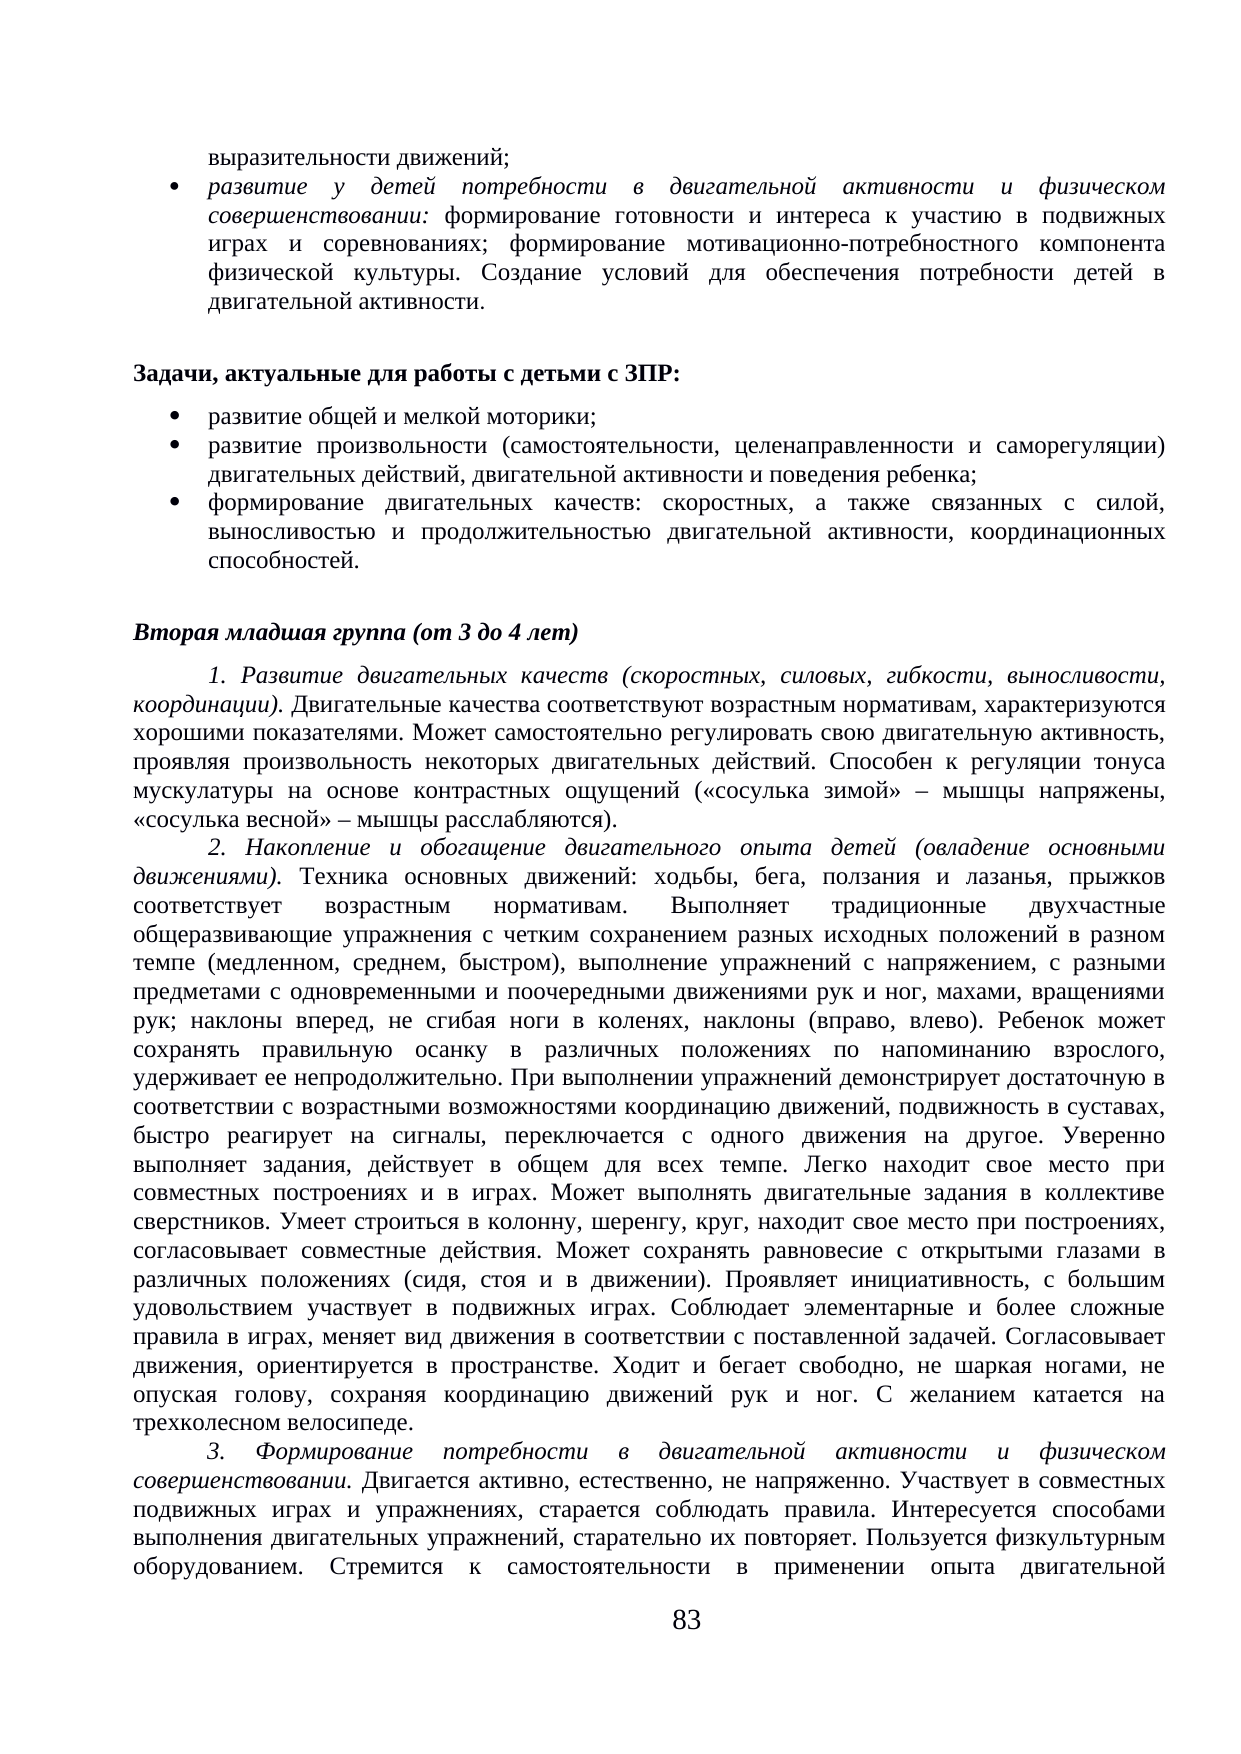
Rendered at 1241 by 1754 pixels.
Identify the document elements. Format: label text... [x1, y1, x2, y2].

list развитие произвольности (самостоятельности, целенаправленности и саморегуляции) двигательных действий, двигательной активности и поведения ребенка; [170, 430, 1166, 487]
list формирование двигательных качеств: скоростных, а также связанных с силой, выносливостью и продолжительностью двигательной активности, координационных способностей. [170, 487, 1166, 574]
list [170, 142, 1166, 171]
text 2. Накопление и обогащение двигательного опыта детей (овладение основными движениями). Техника основных движений: ходьбы, бега, ползания и лазанья, прыжков соответствует возрастным нормативам. Выполняет традиционные двухчастные общеразвивающие упражнения с четким сохранением разных исходных положений в разном темпе (медленном, среднем, быстром), выполнение упражнений с напряжением, с разными предметами с одновременными и поочередными движениями рук и ног, махами, вращениями рук; наклоны вперед, не сгибая ноги в коленях, наклоны (вправо, влево). Ребенок может сохранять правильную осанку в различных положениях по напоминанию взрослого, удерживает ее непродолжительно. При выполнении упражнений демонстрирует достаточную в соответствии с возрастными возможностями координацию движений, подвижность в суставах, быстро реагирует на сигналы, переключается с одного движения на другое. Уверенно выполняет задания, действует в общем для всех темпе. Легко находит свое место при совместных построениях и в играх. Может выполнять двигательные задания в коллективе сверстников. Умеет строиться в колонну, шеренгу, круг, находит свое место при построениях, согласовывает совместные действия. Может сохранять равновесие с открытыми глазами в различных положениях (сидя, стоя и в движении). Проявляет инициативность, с большим удовольствием участвует в подвижных играх. Соблюдает элементарные и более сложные правила в играх, меняет вид движения в соответствии с поставленной задачей. Согласовывает движения, ориентируется в пространстве. Ходит и бегает свободно, не шаркая ногами, не опуская голову, сохраняя координацию движений рук и ног. С желанием катается на трехколесном велосипеде. [133, 832, 1166, 1436]
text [133, 1436, 1166, 1580]
list развитие у детей потребности в двигательной активности и физическом совершенствовании: формирование готовности и интереса к участию в подвижных играх и соревнованиях; формирование мотивационно-потребностного компонента физической культуры. Создание условий для обеспечения потребности детей в двигательной активности. [170, 171, 1166, 315]
text 1. Развитие двигательных качеств (скоростных, силовых, гибкости, выносливости, координации). Двигательные качества соответствуют возрастным нормативам, характеризуются хорошими показателями. Может самостоятельно регулировать свою двигательную активность, проявляя произвольность некоторых двигательных действий. Способен к регуляции тонуса мускулатуры на основе контрастных ощущений («сосулька зимой» – мышцы напряжены, «сосулька весной» – мышцы расслабляются). [133, 660, 1166, 832]
text Вторая младшая группа (от 3 до 4 лет) [133, 617, 1166, 646]
text Задачи, актуальные для работы с детьми с ЗПР: [133, 358, 1166, 387]
list развитие общей и мелкой моторики; [170, 401, 1166, 430]
